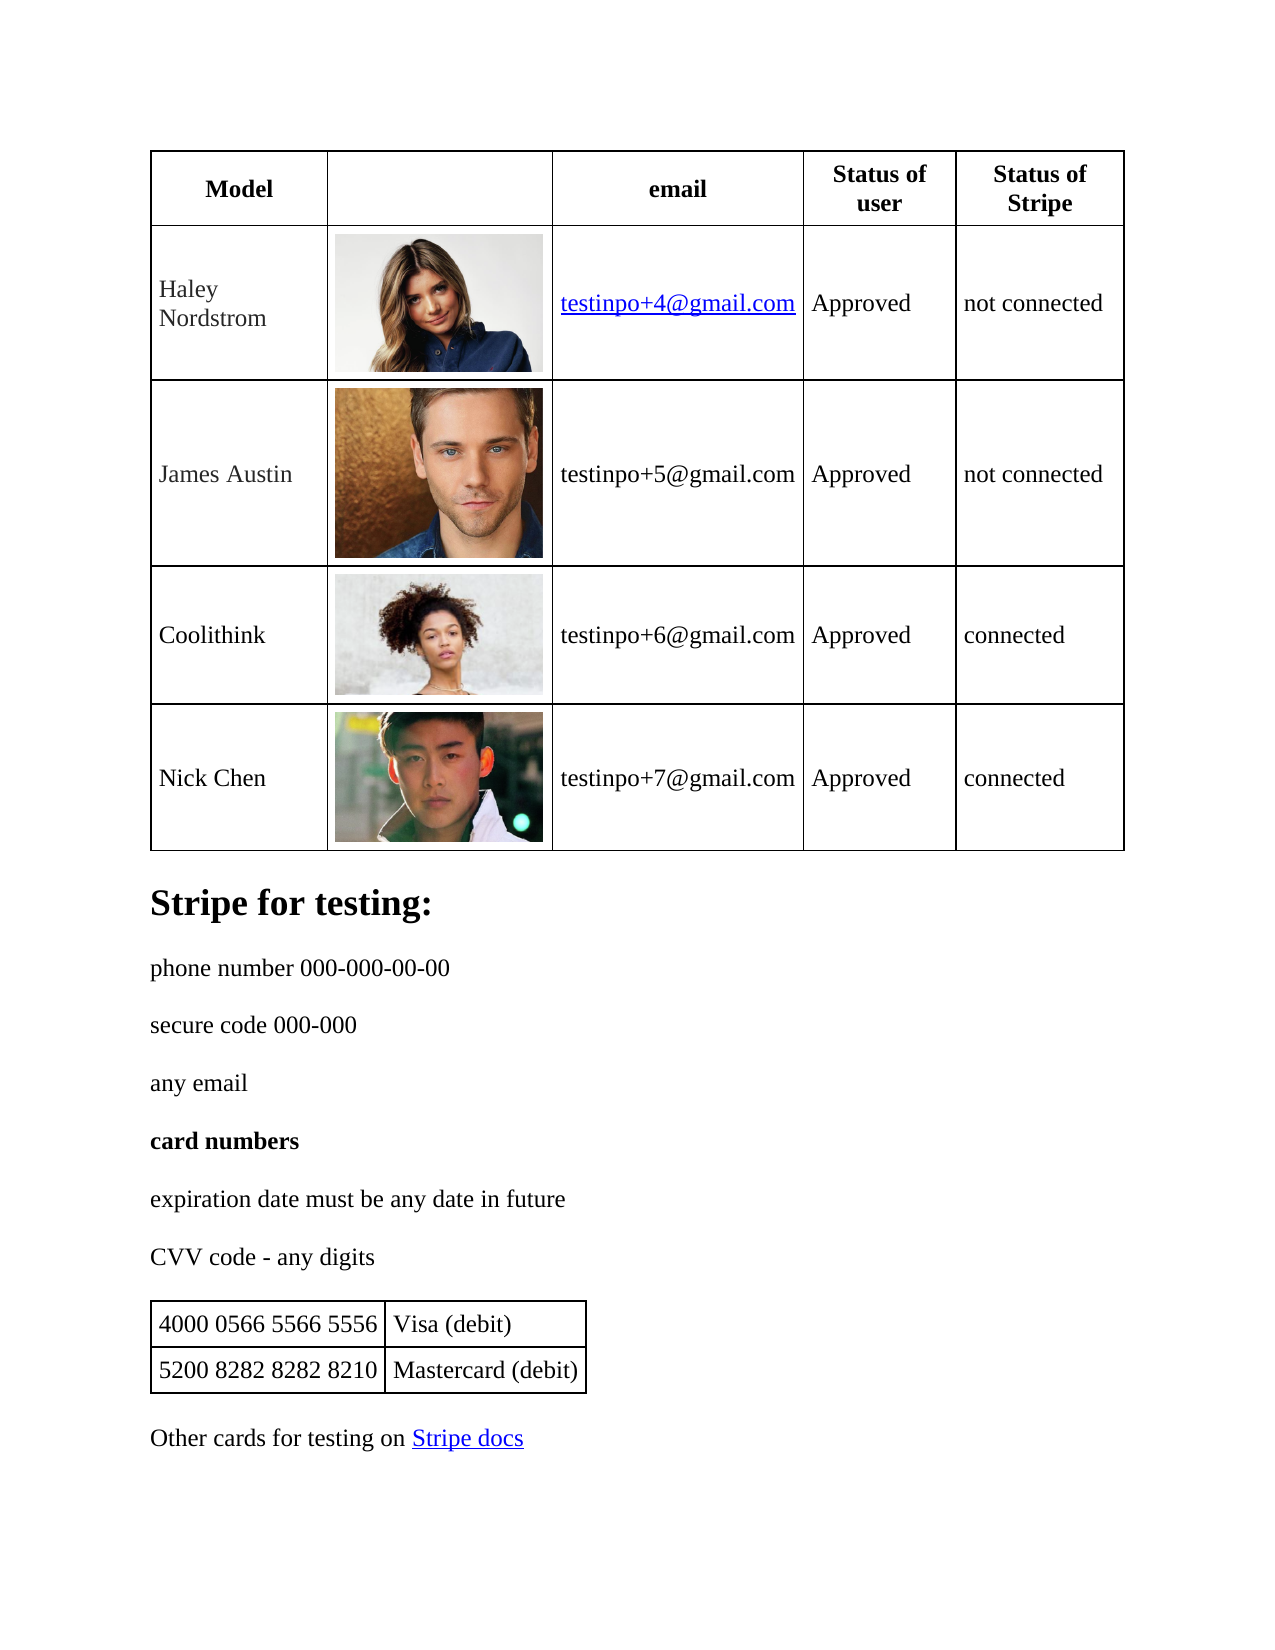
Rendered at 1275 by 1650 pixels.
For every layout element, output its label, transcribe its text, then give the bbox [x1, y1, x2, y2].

table_header Status of user [804, 152, 955, 225]
table_cell [328, 567, 552, 703]
table_cell testinpo+7@gmail.com [553, 705, 803, 850]
table_cell [328, 705, 552, 850]
text Other cards for testing on Stripe docs [150, 1423, 1125, 1452]
table_header Status of Stripe [957, 152, 1123, 225]
table_cell testinpo+4@gmail.com [553, 226, 803, 379]
table_header email [553, 152, 803, 225]
table_cell connected [957, 705, 1123, 850]
table_cell 5200 8282 8282 8210 [152, 1348, 384, 1392]
table_cell Approved [804, 705, 955, 850]
table_cell Nick Chen [152, 705, 327, 850]
table_cell not connected [957, 226, 1123, 379]
table_cell 4000 0566 5566 5556 [152, 1302, 384, 1346]
table_cell Approved [804, 381, 955, 565]
text CVV code - any digits [150, 1242, 1125, 1271]
table_cell connected [957, 567, 1123, 703]
table_cell testinpo+5@gmail.com [553, 381, 803, 565]
table_header [328, 152, 552, 225]
picture [335, 712, 543, 842]
text phone number 000-000-00-00 [150, 953, 1125, 981]
table_cell Mastercard (debit) [386, 1348, 585, 1392]
text card numbers [150, 1126, 1125, 1155]
table_cell [328, 381, 552, 565]
table_cell Visa (debit) [386, 1302, 585, 1346]
table_cell Coolithink [152, 567, 327, 703]
subtitle Stripe for testing: [150, 880, 1125, 923]
table_cell Approved [804, 567, 955, 703]
text secure code 000-000 [150, 1011, 1125, 1039]
table_cell Haley Nordstrom [152, 226, 327, 379]
table_cell James Austin [152, 381, 327, 565]
table_cell [328, 226, 552, 379]
text expiration date must be any date in future [150, 1184, 1125, 1213]
table_header Model [152, 152, 327, 225]
table_cell not connected [957, 381, 1123, 565]
text any email [150, 1068, 1125, 1097]
table_cell testinpo+6@gmail.com [553, 567, 803, 703]
table_cell Approved [804, 226, 955, 379]
